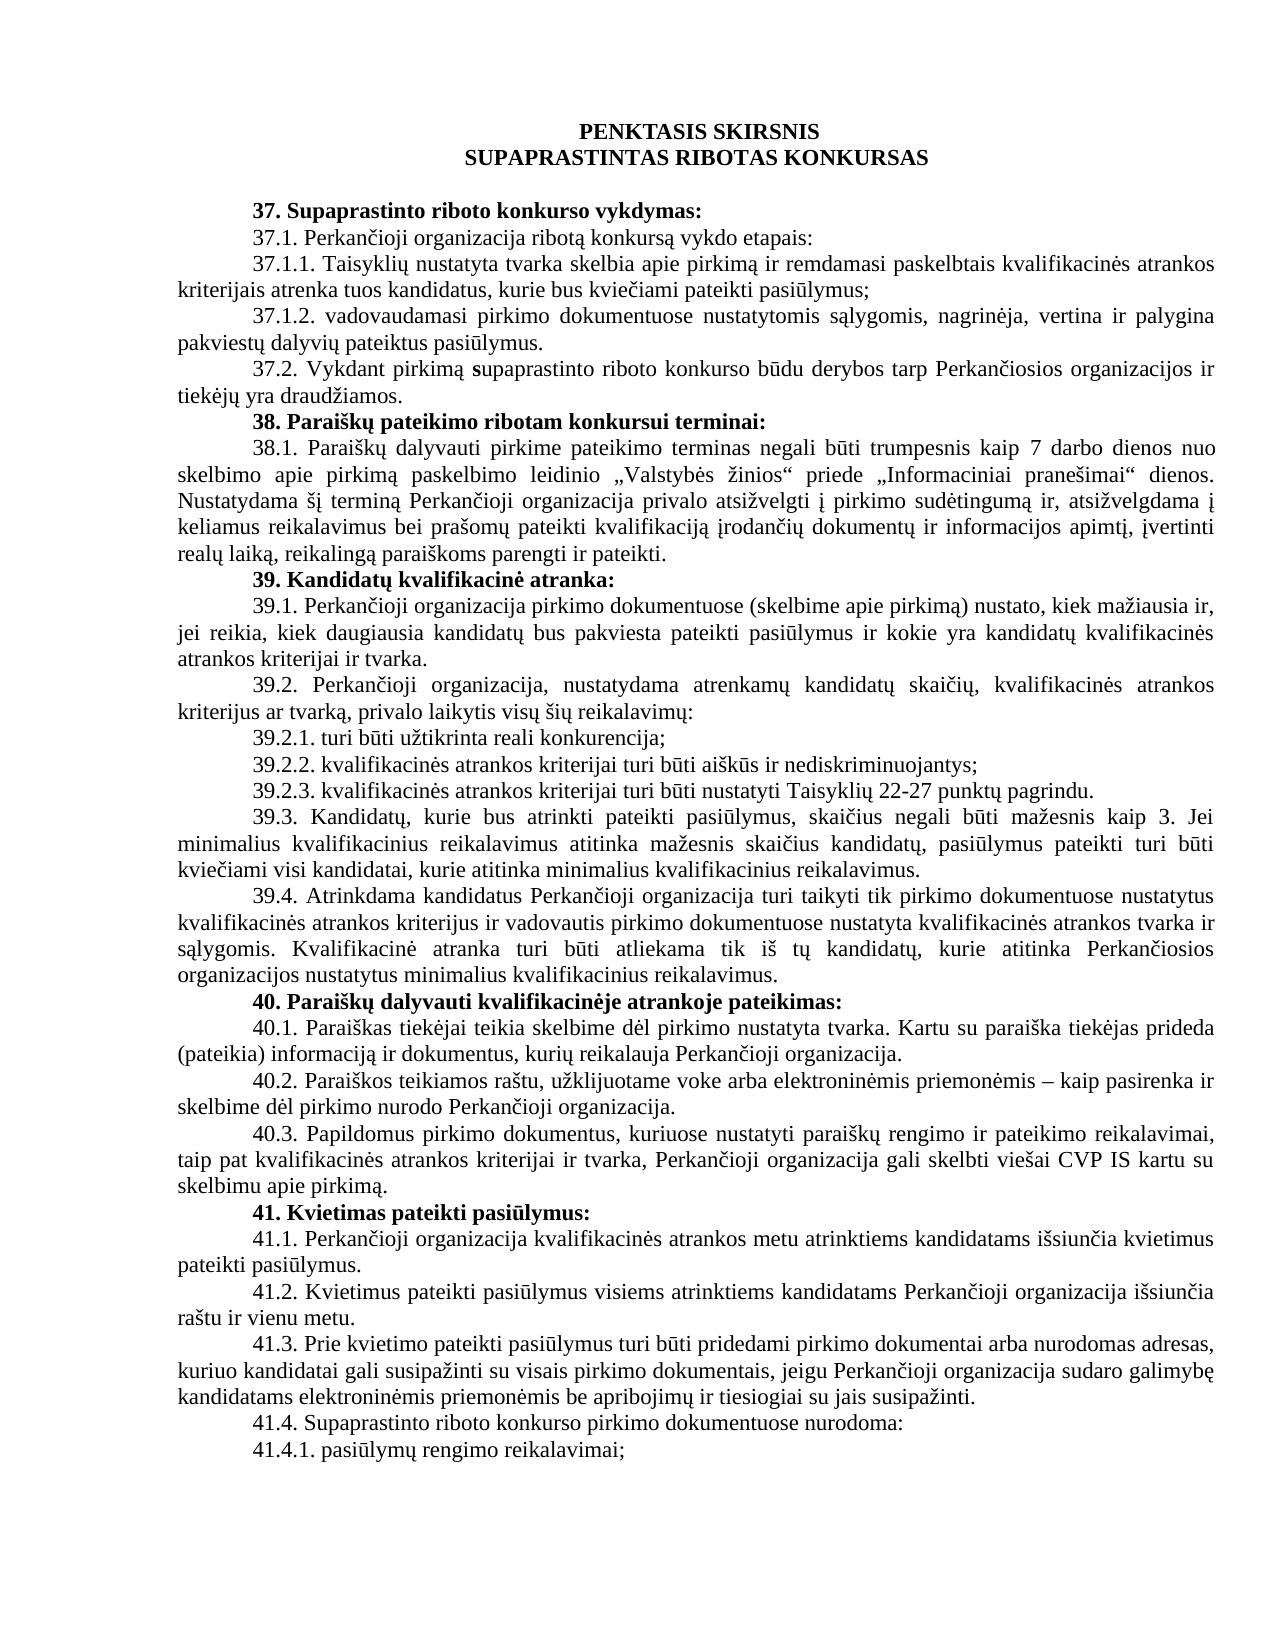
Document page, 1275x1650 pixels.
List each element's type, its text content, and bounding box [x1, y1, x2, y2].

subtitle 38. Paraiškų pateikimo ribotam konkursui terminai: [177, 408, 1216, 434]
subtitle 39.2.2. kvalifikacinės atrankos kriterijai turi būti aiškūs ir nediskriminuojantys; [177, 751, 1216, 777]
subtitle 39. Kandidatų kvalifikacinė atranka: [177, 566, 1216, 592]
subtitle 37.1.1. Taisyklių nustatyta tvarka skelbia apie pirkimą ir remdamasi paskelbtais kvalifikacinės atrankos kriterijais atrenka tuos kandidatus, kurie bus kviečiami pateikti pasiūlymus; [177, 250, 1216, 303]
subtitle 40.3. Papildomus pirkimo dokumentus, kuriuose nustatyti paraiškų rengimo ir pateikimo reikalavimai, taip pat kvalifikacinės atrankos kriterijai ir tvarka, Perkančioji organizacija gali skelbti viešai CVP IS kartu su skelbimu apie pirkimą. [177, 1119, 1216, 1199]
text 41.4.1. pasiūlymų rengimo reikalavimai; [177, 1436, 1216, 1462]
subtitle 40. Paraiškų dalyvauti kvalifikacinėje atrankoje pateikimas: [177, 988, 1216, 1014]
text 39.4. Atrinkdama kandidatus Perkančioji organizacija turi taikyti tik pirkimo dokumentuose nustatytus kvalifikacinės atrankos kriterijus ir vadovautis pirkimo dokumentuose nustatyta kvalifikacinės atrankos tvarka ir sąlygomis. Kvalifikacinė atranka turi būti atliekama tik iš tų kandidatų, kurie atitinka Perkančiosios organizacijos nustatytus minimalius kvalifikacinius reikalavimus. [177, 882, 1216, 988]
subtitle 40.1. Paraiškas tiekėjai teikia skelbime dėl pirkimo nustatyta tvarka. Kartu su paraiška tiekėjas prideda (pateikia) informaciją ir dokumentus, kurių reikalauja Perkančioji organizacija. [177, 1014, 1216, 1067]
text 41.3. Prie kvietimo pateikti pasiūlymus turi būti pridedami pirkimo dokumentai arba nurodomas adresas, kuriuo kandidatai gali susipažinti su visais pirkimo dokumentais, jeigu Perkančioji organizacija sudaro galimybę kandidatams elektroninėmis priemonėmis be apribojimų ir tiesiogiai su jais susipažinti. [177, 1330, 1216, 1409]
text 41.1. Perkančioji organizacija kvalifikacinės atrankos metu atrinktiems kandidatams išsiunčia kvietimus pateikti pasiūlymus. [177, 1225, 1216, 1278]
subtitle 37.2. Vykdant pirkimą supaprastinto riboto konkurso būdu derybos tarp Perkančiosios organizacijos ir tiekėjų yra draudžiamos. [177, 355, 1216, 408]
subtitle PENKTASIS SKIRSNIS [177, 118, 1216, 144]
text 41.4. Supaprastinto riboto konkurso pirkimo dokumentuose nurodoma: [177, 1409, 1216, 1436]
subtitle SUPAPRASTINTAS RIBOTAS KONKURSAS [177, 144, 1216, 171]
subtitle 39.3. Kandidatų, kurie bus atrinkti pateikti pasiūlymus, skaičius negali būti mažesnis kaip 3. Jei minimalius kvalifikacinius reikalavimus atitinka mažesnis skaičius kandidatų, pasiūlymus pateikti turi būti kviečiami visi kandidatai, kurie atitinka minimalius kvalifikacinius reikalavimus. [177, 803, 1216, 882]
subtitle 38.1. Paraiškų dalyvauti pirkime pateikimo terminas negali būti trumpesnis kaip 7 darbo dienos nuo skelbimo apie pirkimą paskelbimo leidinio „Valstybės žinios“ priede „Informaciniai pranešimai“ dienos. Nustatydama šį terminą Perkančioji organizacija privalo atsižvelgti į pirkimo sudėtingumą ir, atsižvelgdama į keliamus reikalavimus bei prašomų pateikti kvalifikaciją įrodančių dokumentų ir informacijos apimtį, įvertinti realų laiką, reikalingą paraiškoms parengti ir pateikti. [177, 434, 1216, 566]
subtitle 39.2.1. turi būti užtikrinta reali konkurencija; [177, 724, 1216, 751]
subtitle 37.1. Perkančioji organizacija ribotą konkursą vykdo etapais: [177, 223, 1216, 250]
text 41.2. Kvietimus pateikti pasiūlymus visiems atrinktiems kandidatams Perkančioji organizacija išsiunčia raštu ir vienu metu. [177, 1278, 1216, 1330]
subtitle 40.2. Paraiškos teikiamos raštu, užklijuotame voke arba elektroninėmis priemonėmis – kaip pasirenka ir skelbime dėl pirkimo nurodo Perkančioji organizacija. [177, 1067, 1216, 1119]
subtitle 37. Supaprastinto riboto konkurso vykdymas: [177, 197, 1216, 223]
subtitle 39.2.3. kvalifikacinės atrankos kriterijai turi būti nustatyti Taisyklių 22-27 punktų pagrindu. [177, 777, 1216, 803]
subtitle 41. Kvietimas pateikti pasiūlymus: [177, 1199, 1216, 1225]
subtitle 39.2. Perkančioji organizacija, nustatydama atrenkamų kandidatų skaičių, kvalifikacinės atrankos kriterijus ar tvarką, privalo laikytis visų šių reikalavimų: [177, 672, 1216, 724]
subtitle 39.1. Perkančioji organizacija pirkimo dokumentuose (skelbime apie pirkimą) nustato, kiek mažiausia ir, jei reikia, kiek daugiausia kandidatų bus pakviesta pateikti pasiūlymus ir kokie yra kandidatų kvalifikacinės atrankos kriterijai ir tvarka. [177, 592, 1216, 672]
subtitle 37.1.2. vadovaudamasi pirkimo dokumentuose nustatytomis sąlygomis, nagrinėja, vertina ir palygina pakviestų dalyvių pateiktus pasiūlymus. [177, 303, 1216, 355]
